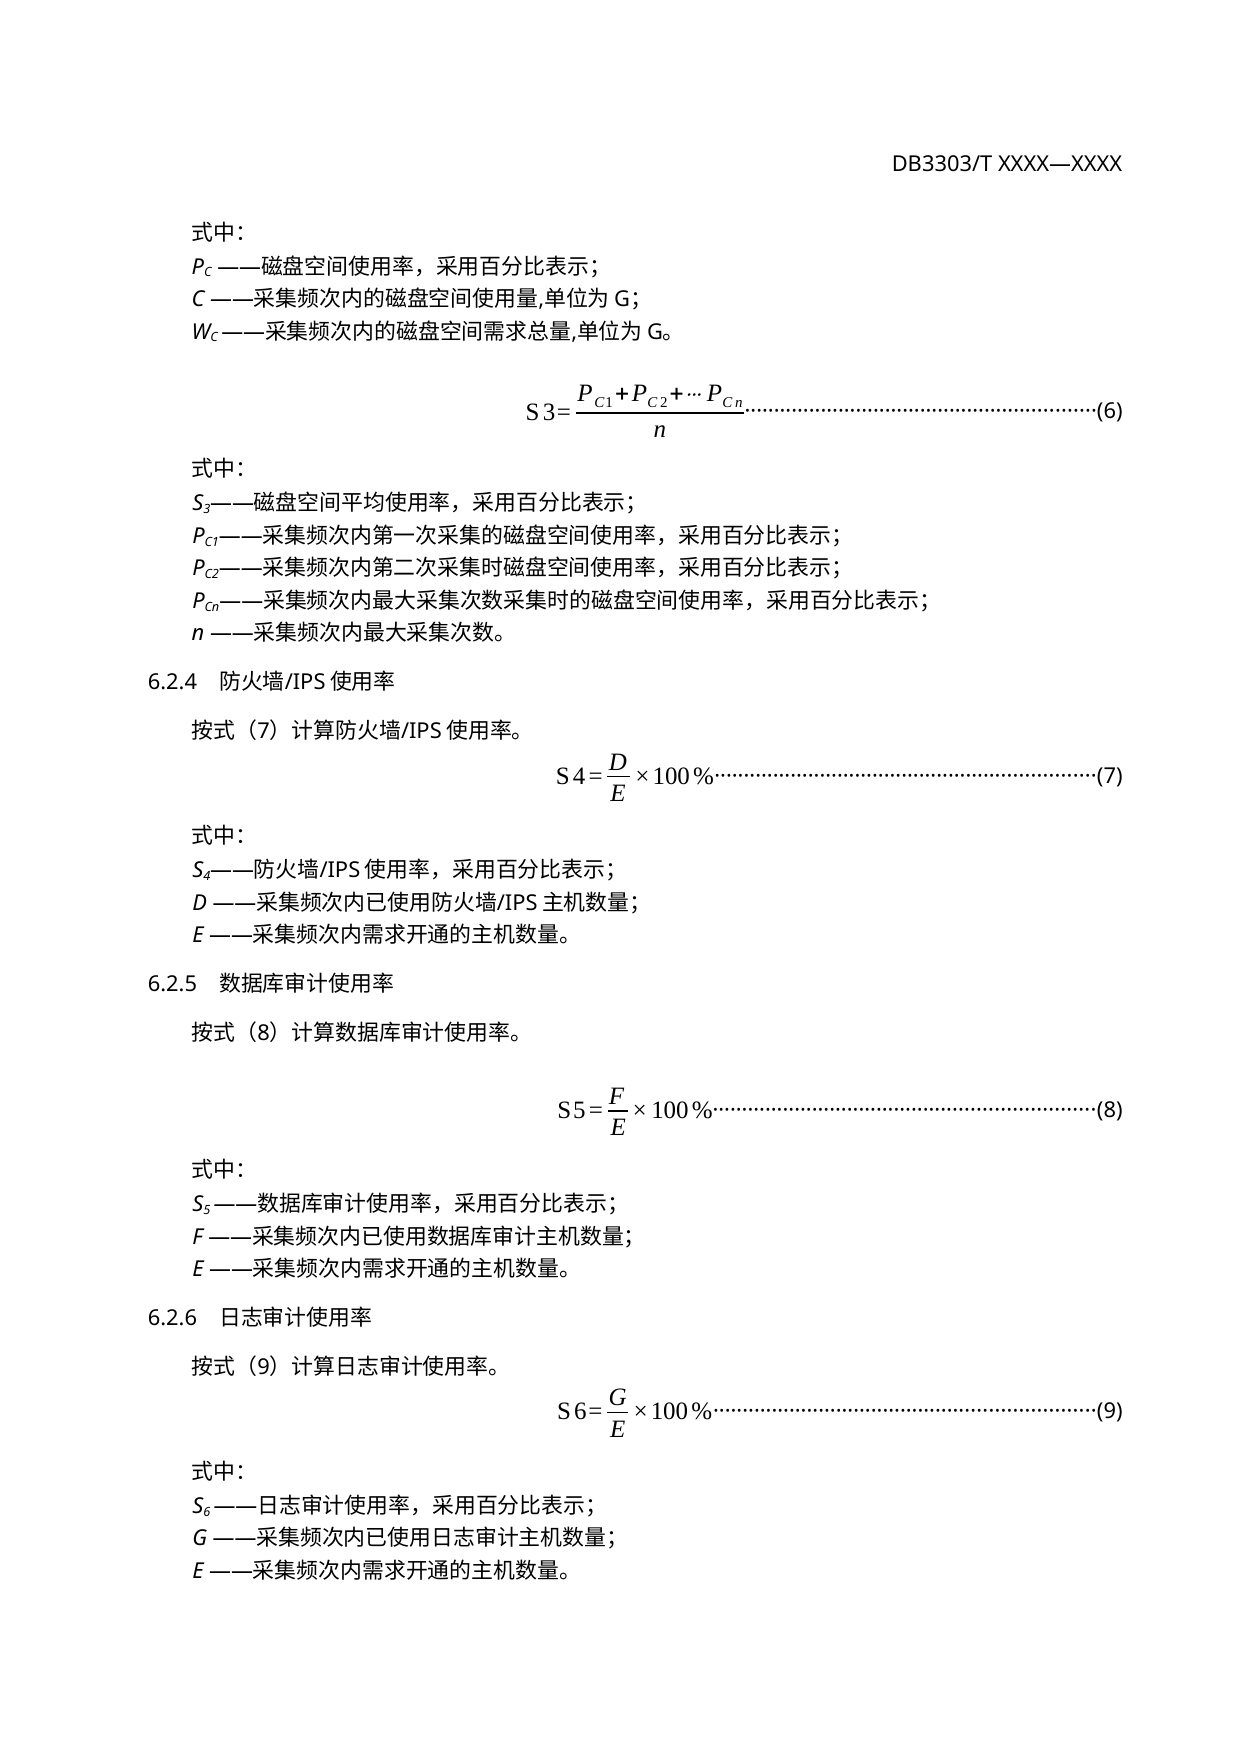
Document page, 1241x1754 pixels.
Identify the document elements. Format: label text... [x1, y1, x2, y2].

list n ——采集频次内最大采集次数。 [148, 615, 1122, 648]
text 按式（7）计算防火墙/IPS使用率。 [148, 713, 1122, 745]
text () [148, 378, 1122, 443]
text PC ——磁盘空间使用率，采用百分比表示； [148, 248, 1122, 281]
text 按式（8）计算数据库审计使用率。 [148, 1014, 1122, 1047]
text WC ——采集频次内的磁盘空间需求总量,单位为G。 [148, 313, 1122, 346]
text 式中： [148, 207, 1122, 248]
list D ——采集频次内已使用防火墙/IPS主机数量； [192, 884, 1122, 917]
text () [148, 1381, 1122, 1446]
text C ——采集频次内的磁盘空间使用量,单位为G； [148, 281, 1122, 313]
text 式中： [148, 1446, 1122, 1488]
list PCn——采集频次内最大采集次数采集时的磁盘空间使用率，采用百分比表示； [192, 583, 1122, 615]
text 式中： [148, 443, 1122, 485]
list PC2——采集频次内第二次采集时磁盘空间使用率，采用百分比表示； [192, 550, 1122, 583]
list PC1——采集频次内第一次采集的磁盘空间使用率，采用百分比表示； [192, 518, 1122, 550]
list S6 ——日志审计使用率，采用百分比表示； [192, 1488, 1122, 1520]
text 式中： [148, 1144, 1122, 1186]
list S5 ——数据库审计使用率，采用百分比表示； [192, 1186, 1122, 1218]
list S3——磁盘空间平均使用率，采用百分比表示； [192, 485, 1122, 518]
list S4——防火墙/IPS使用率，采用百分比表示； [192, 852, 1122, 884]
list E ——采集频次内需求开通的主机数量。 [192, 1251, 1122, 1283]
list E ——采集频次内需求开通的主机数量。 [192, 1553, 1122, 1585]
text () [148, 745, 1122, 810]
text 按式（9）计算日志审计使用率。 [148, 1348, 1122, 1381]
list E ——采集频次内需求开通的主机数量。 [192, 917, 1122, 949]
text 式中： [148, 810, 1122, 852]
text 数据库审计使用率 [148, 966, 1122, 998]
list F ——采集频次内已使用数据库审计主机数量； [192, 1218, 1122, 1251]
text 防火墙/IPS使用率 [148, 664, 1122, 696]
text () [148, 1079, 1122, 1144]
list G ——采集频次内已使用日志审计主机数量； [192, 1520, 1122, 1553]
text 日志审计使用率 [148, 1300, 1122, 1332]
